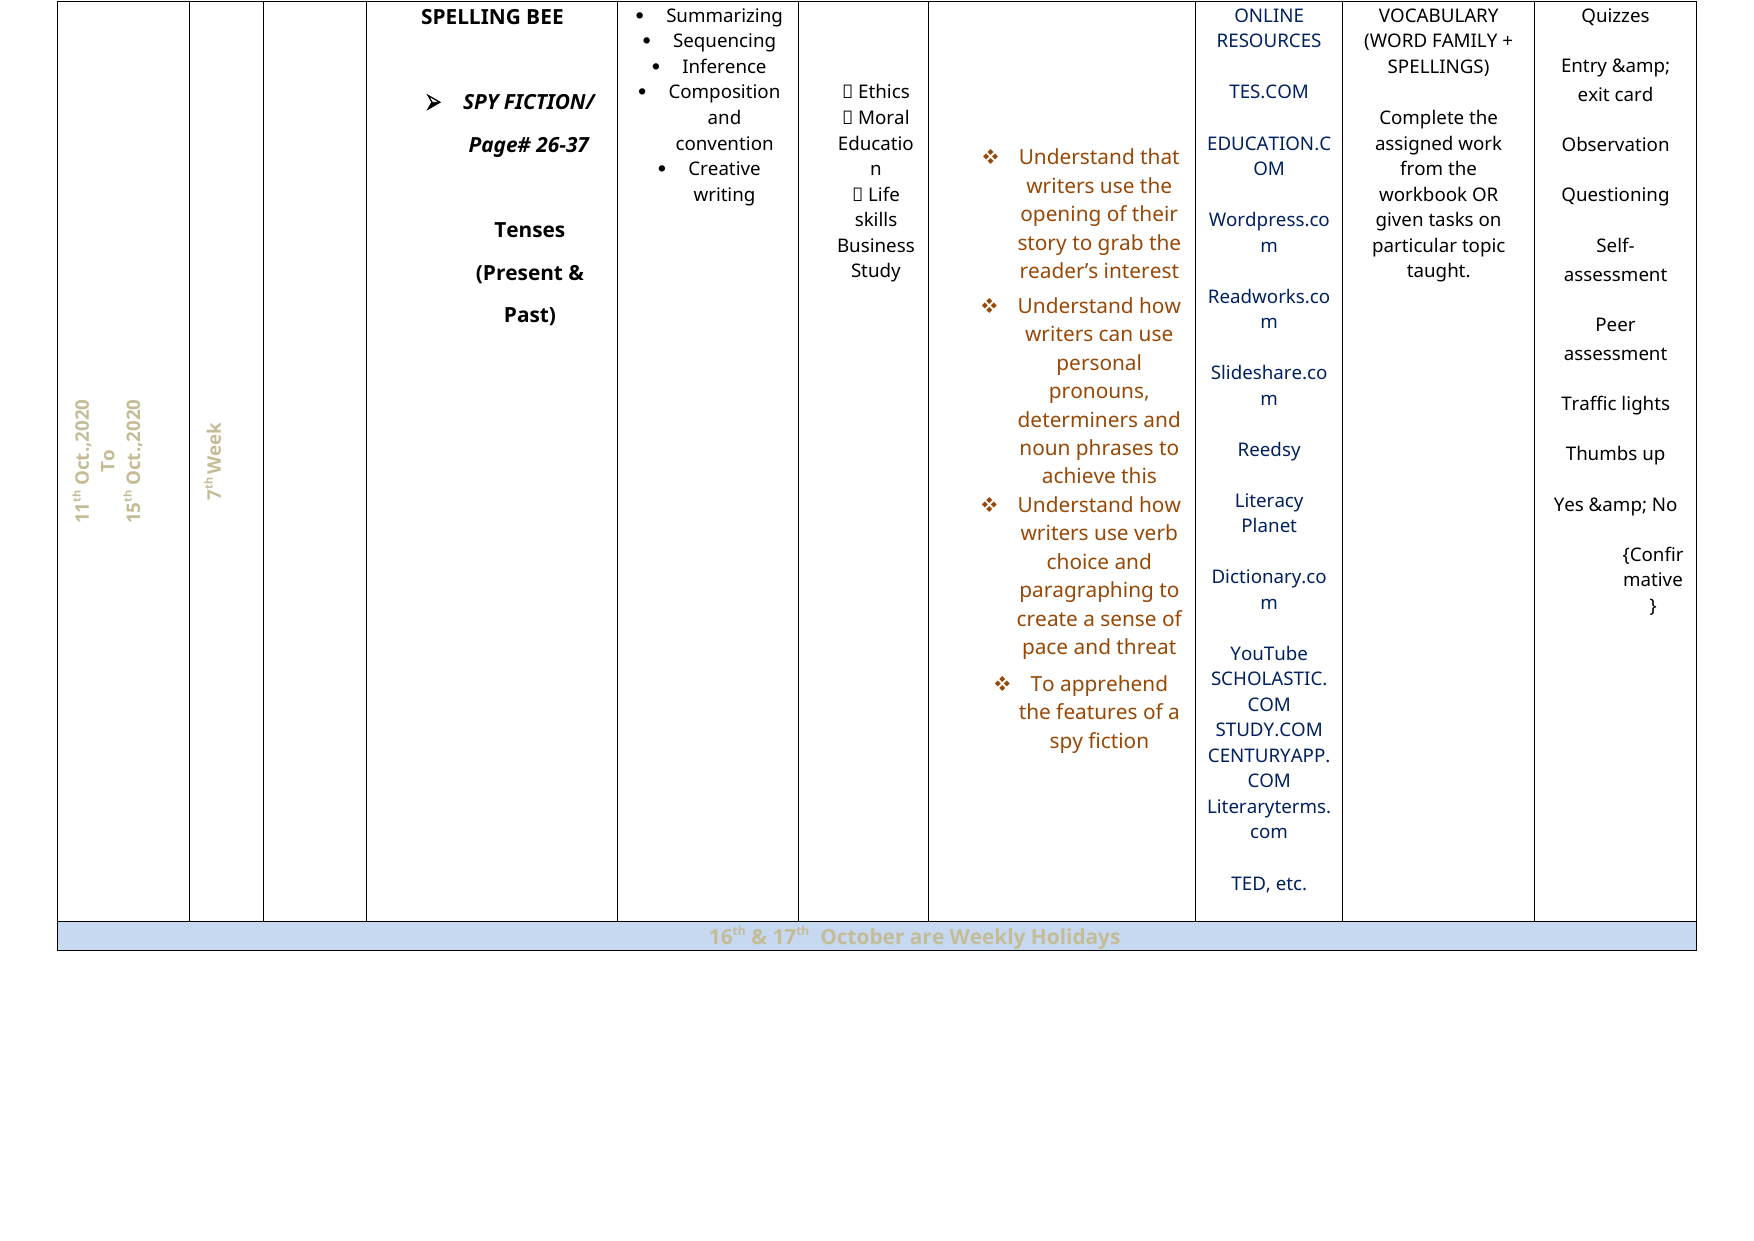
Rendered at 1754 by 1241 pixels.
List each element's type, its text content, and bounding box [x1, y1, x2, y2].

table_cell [1196, 2, 1342, 921]
table_cell 16th & 17th October are Weekly Holidays [58, 922, 1696, 950]
table_cell  Ethics  Moral Education  Life skills Business Study [799, 2, 928, 921]
table_cell Quizzes Entry &amp; exit card Observation Questioning Self-assessment Peer assessment Traffic lights Thumbs up Yes &amp; No {Confirmative} [1535, 2, 1696, 921]
table_cell Summarizing Sequencing Inference Composition and convention Creative writing [618, 2, 798, 921]
table_cell [264, 2, 366, 921]
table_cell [1343, 2, 1534, 921]
table_cell 7th Week [190, 2, 263, 921]
table_cell 11th Oct.,2020 To 15th Oct.,2020 [58, 2, 189, 921]
table_cell SPELLING BEE SPY FICTION/ Page# 26-37 Tenses (Present & Past) [367, 2, 617, 921]
table_cell Understand that writers use the opening of their story to grab the reader’s interest Understand how writers can use personal pronouns, determiners and noun phrases to achieve this Understand how writers use verb choice and paragraphing to create a sense of pace and threat To apprehend the features of a spy fiction [929, 2, 1195, 921]
